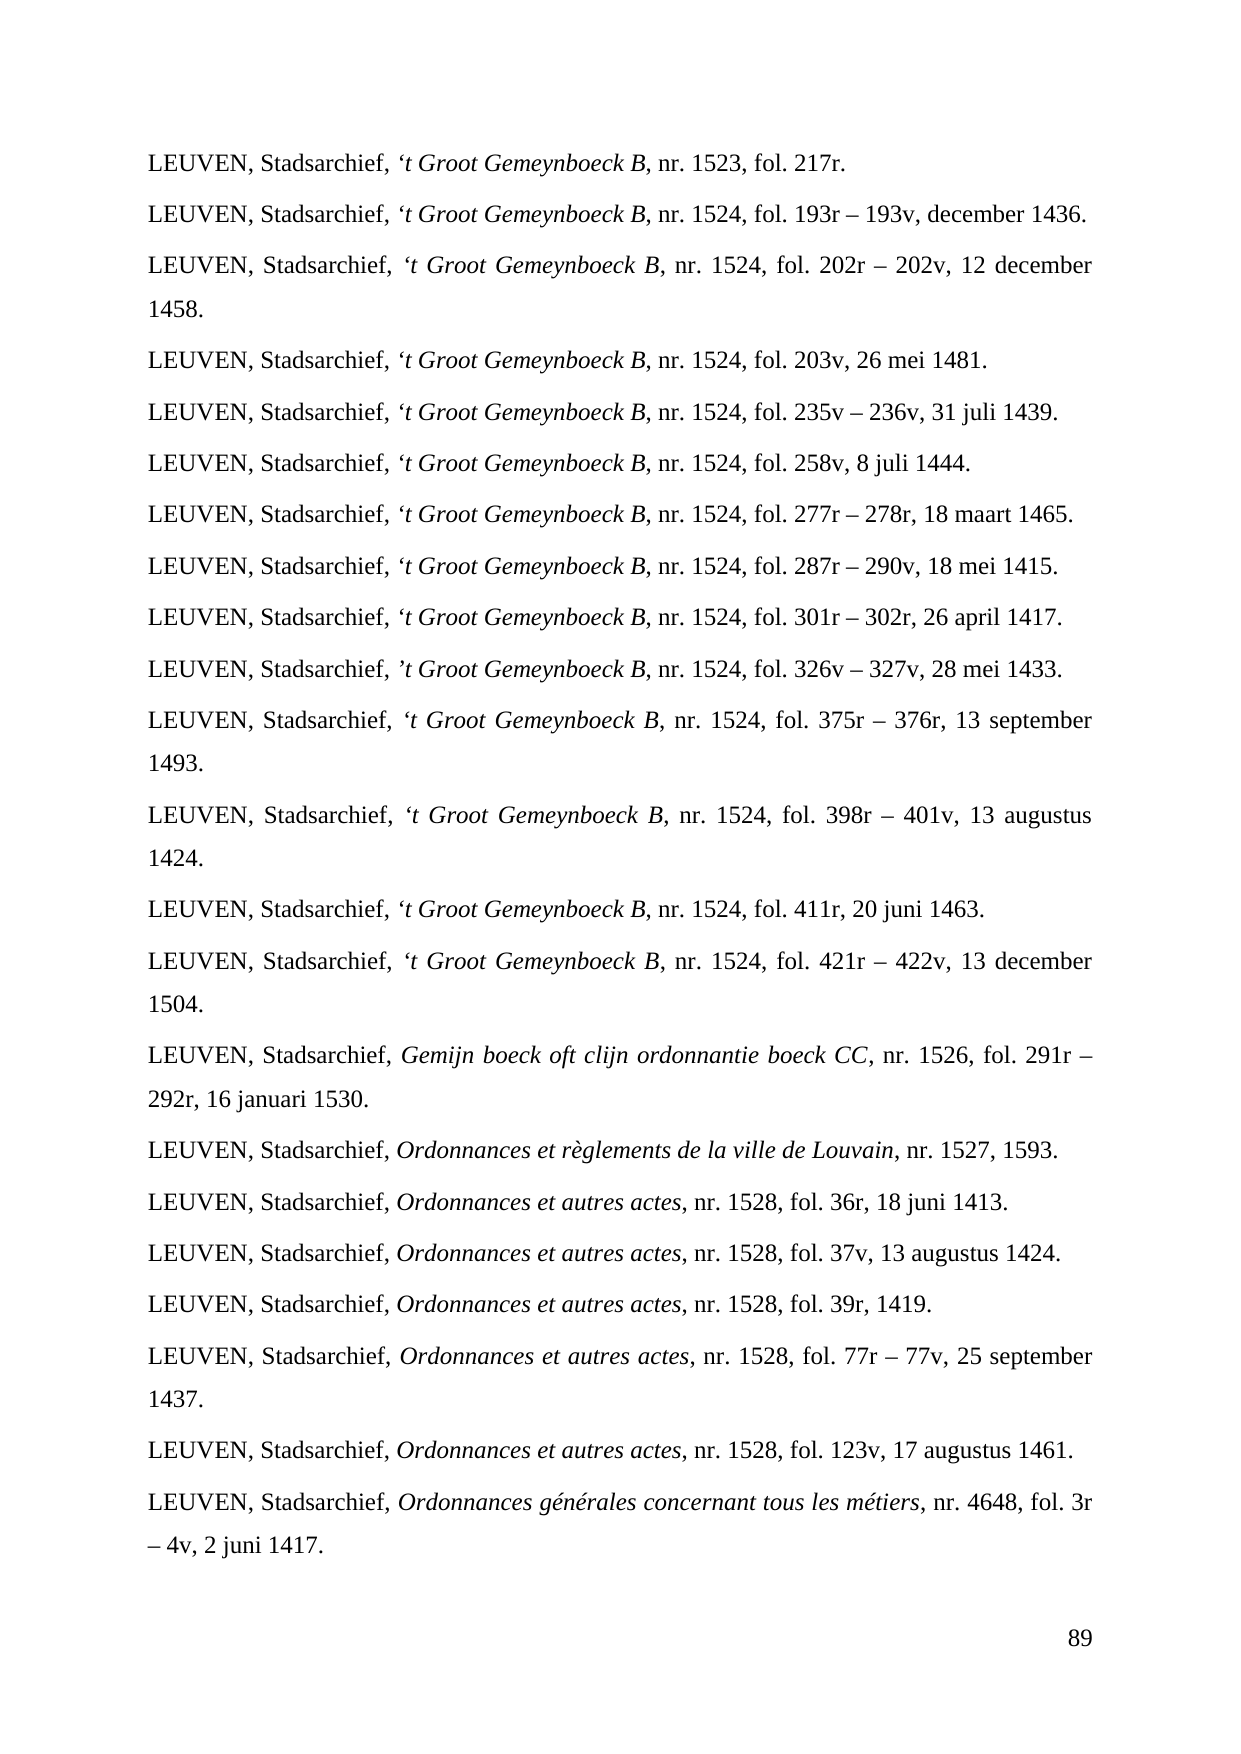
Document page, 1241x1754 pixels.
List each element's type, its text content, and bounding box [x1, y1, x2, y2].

text LEUVEN, Stadsarchief, Ordonnances et autres actes, nr. 1528, fol. 123v, 17 augustus 1461. [148, 1436, 1093, 1464]
text LEUVEN, Stadsarchief, Ordonnances et règlements de la ville de Louvain, nr. 1527, 1593. [148, 1135, 1093, 1164]
text LEUVEN, Stadsarchief, Ordonnances et autres actes, nr. 1528, fol. 37v, 13 augustus 1424. [148, 1238, 1093, 1267]
text LEUVEN, Stadsarchief, ‘t Groot Gemeynboeck B, nr. 1524, fol. 235v – 236v, 31 juli 1439. [148, 397, 1093, 425]
text LEUVEN, Stadsarchief, ‘t Groot Gemeynboeck B, nr. 1524, fol. 411r, 20 juni 1463. [148, 894, 1093, 923]
text LEUVEN, Stadsarchief, Ordonnances générales concernant tous les métiers, nr. 4648, fol. 3r – 4v, 2 juni 1417. [148, 1487, 1093, 1559]
text LEUVEN, Stadsarchief, ‘t Groot Gemeynboeck B, nr. 1524, fol. 277r – 278r, 18 maart 1465. [148, 499, 1093, 528]
text LEUVEN, Stadsarchief, ‘t Groot Gemeynboeck B, nr. 1524, fol. 193r – 193v, december 1436. [148, 199, 1093, 228]
text LEUVEN, Stadsarchief, ‘t Groot Gemeynboeck B, nr. 1524, fol. 398r – 401v, 13 augustus 1424. [148, 800, 1093, 872]
text LEUVEN, Stadsarchief, ’t Groot Gemeynboeck B, nr. 1524, fol. 326v – 327v, 28 mei 1433. [148, 654, 1093, 683]
text LEUVEN, Stadsarchief, Ordonnances et autres actes, nr. 1528, fol. 39r, 1419. [148, 1289, 1093, 1318]
text LEUVEN, Stadsarchief, ‘t Groot Gemeynboeck B, nr. 1524, fol. 375r – 376r, 13 september 1493. [148, 705, 1093, 777]
text LEUVEN, Stadsarchief, ‘t Groot Gemeynboeck B, nr. 1524, fol. 421r – 422v, 13 december 1504. [148, 946, 1093, 1018]
text LEUVEN, Stadsarchief, ‘t Groot Gemeynboeck B, nr. 1524, fol. 258v, 8 juli 1444. [148, 448, 1093, 477]
text LEUVEN, Stadsarchief, Ordonnances et autres actes, nr. 1528, fol. 77r – 77v, 25 september 1437. [148, 1341, 1093, 1413]
text LEUVEN, Stadsarchief, ‘t Groot Gemeynboeck B, nr. 1524, fol. 202r – 202v, 12 december 1458. [148, 251, 1093, 322]
text LEUVEN, Stadsarchief, ‘t Groot Gemeynboeck B, nr. 1524, fol. 301r – 302r, 26 april 1417. [148, 602, 1093, 631]
text LEUVEN, Stadsarchief, Gemijn boeck oft clijn ordonnantie boeck CC, nr. 1526, fol. 291r – 292r, 16 januari 1530. [148, 1041, 1093, 1112]
text LEUVEN, Stadsarchief, ‘t Groot Gemeynboeck B, nr. 1524, fol. 203v, 26 mei 1481. [148, 345, 1093, 374]
text LEUVEN, Stadsarchief, ‘t Groot Gemeynboeck B, nr. 1523, fol. 217r. [148, 148, 1093, 176]
text LEUVEN, Stadsarchief, ‘t Groot Gemeynboeck B, nr. 1524, fol. 287r – 290v, 18 mei 1415. [148, 551, 1093, 580]
text LEUVEN, Stadsarchief, Ordonnances et autres actes, nr. 1528, fol. 36r, 18 juni 1413. [148, 1187, 1093, 1215]
